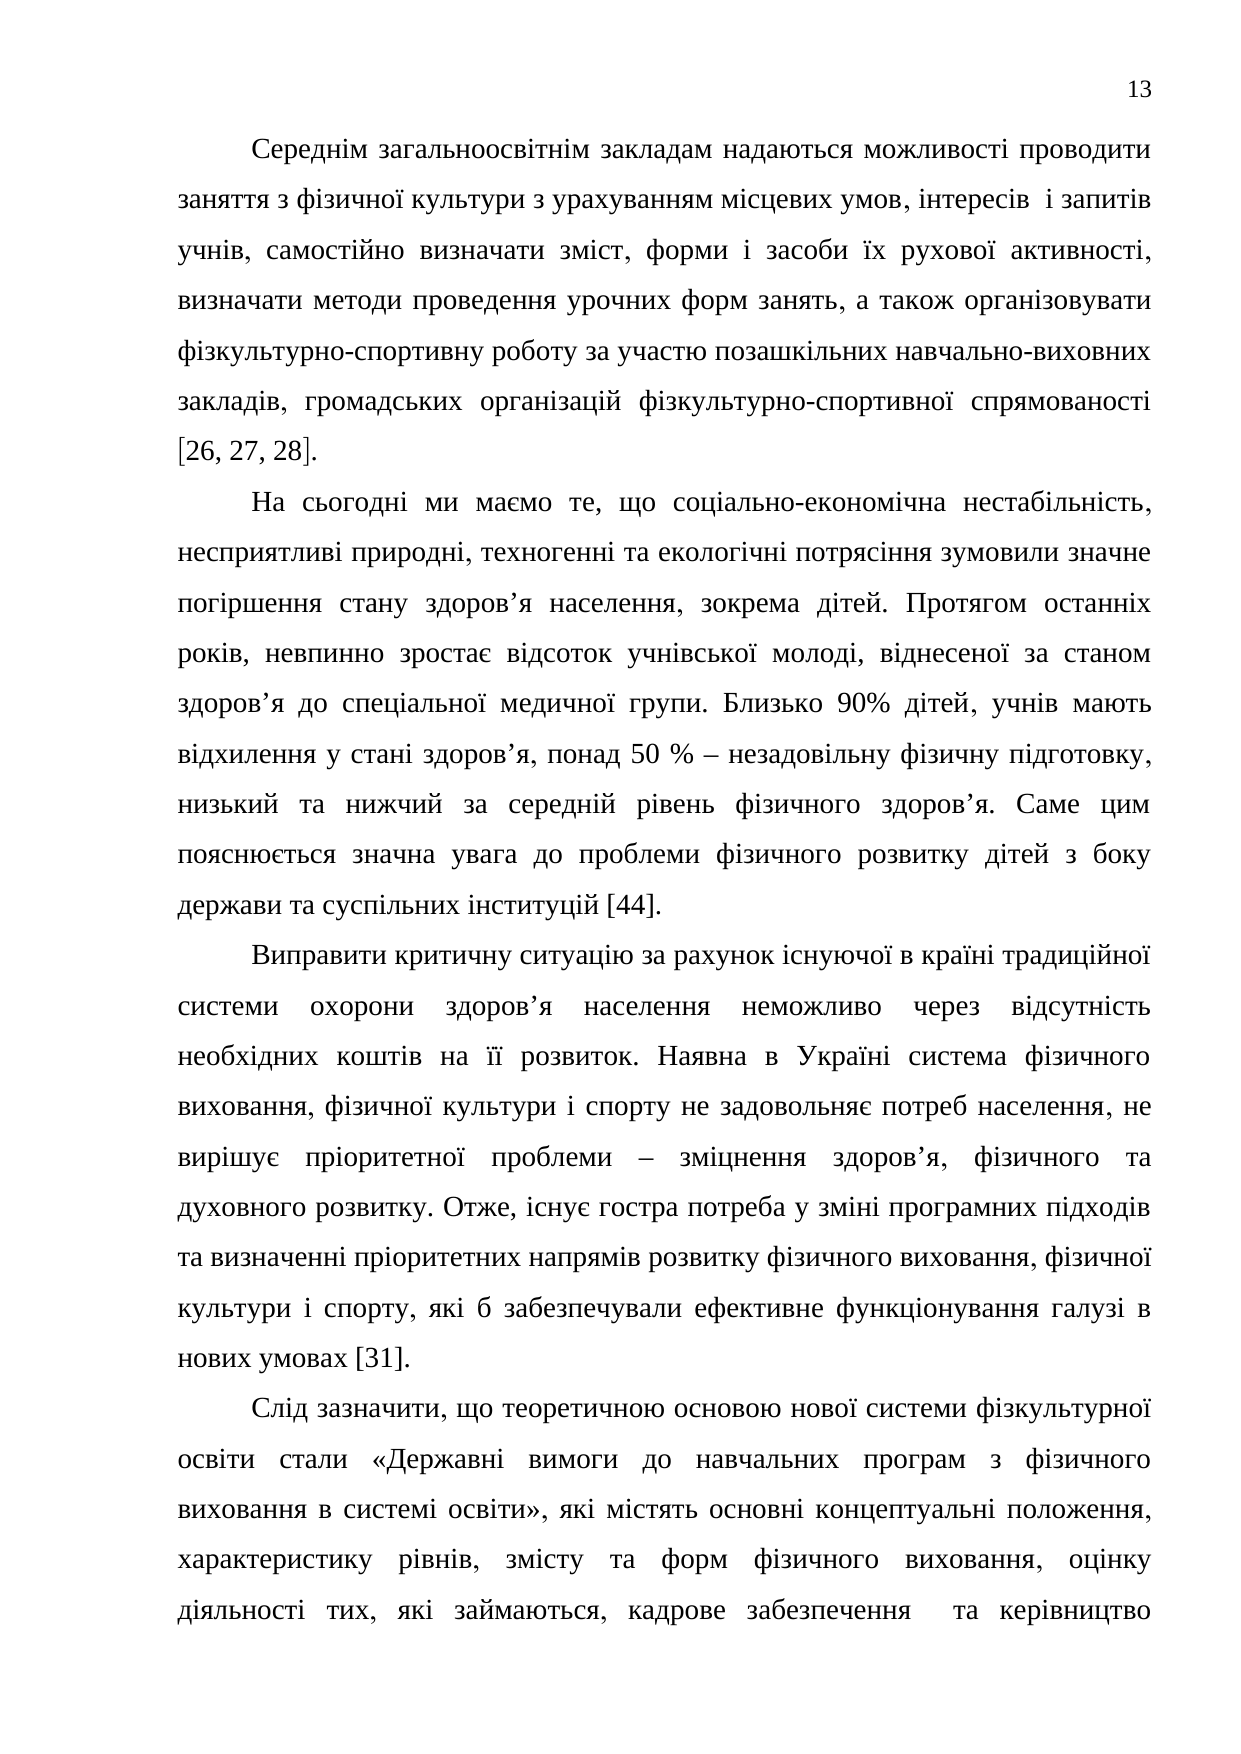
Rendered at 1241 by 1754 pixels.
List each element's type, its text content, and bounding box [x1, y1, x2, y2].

text Середнім загальноосвітнім закладам надаються можливості проводити заняття з фізичної культури з урахуванням місцевих умов інтересів і запитів учнів самостійно визначати зміст форми і засоби їх рухової активності визначати методи проведення урочних форм занять а також організовувати фізкультурно-спортивну роботу за участю позашкільних навчально-виховних закладів громадських організацій фізкультурно-спортивної спрямованості 26, 27, 28. [177, 131, 1152, 467]
text На сьогодні ми маємо те, що соціально-економічна нестабільність несприятливі природні техногенні та екологічні потрясіння зумовили значне погіршення стану здоров’я населення зокрема дітей. Протягом останніх років, невпинно зростає відсоток учнівської молоді, віднесеної за станом здоров’я до спеціальної медичної групи. Близько 90% дітей учнів мають відхилення у стані здоров’я понад 50 % – незадовільну фізичну підготовку низький та нижчий за середній рівень фізичного здоров’я. Саме цим пояснюється значна увага до проблеми фізичного розвитку дітей з боку держави та суспільних інституцій [44]. [177, 484, 1152, 921]
text Виправити критичну ситуацію за рахунок існуючої в країні традиційної системи охорони здоров’я населення неможливо через відсутність необхідних коштів на її розвиток. Наявна в Україні система фізичного виховання фізичної культури і спорту не задовольняє потреб населення не вирішує пріоритетної проблеми – зміцнення здоров’я фізичного та духовного розвитку. Отже, існує гостра потреба у зміні програмних підходів та визначенні пріоритетних напрямів розвитку фізичного виховання фізичної культури і спорту які б забезпечували ефективне функціонування галузі в нових умовах [31]. [177, 937, 1152, 1374]
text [177, 1391, 1152, 1626]
